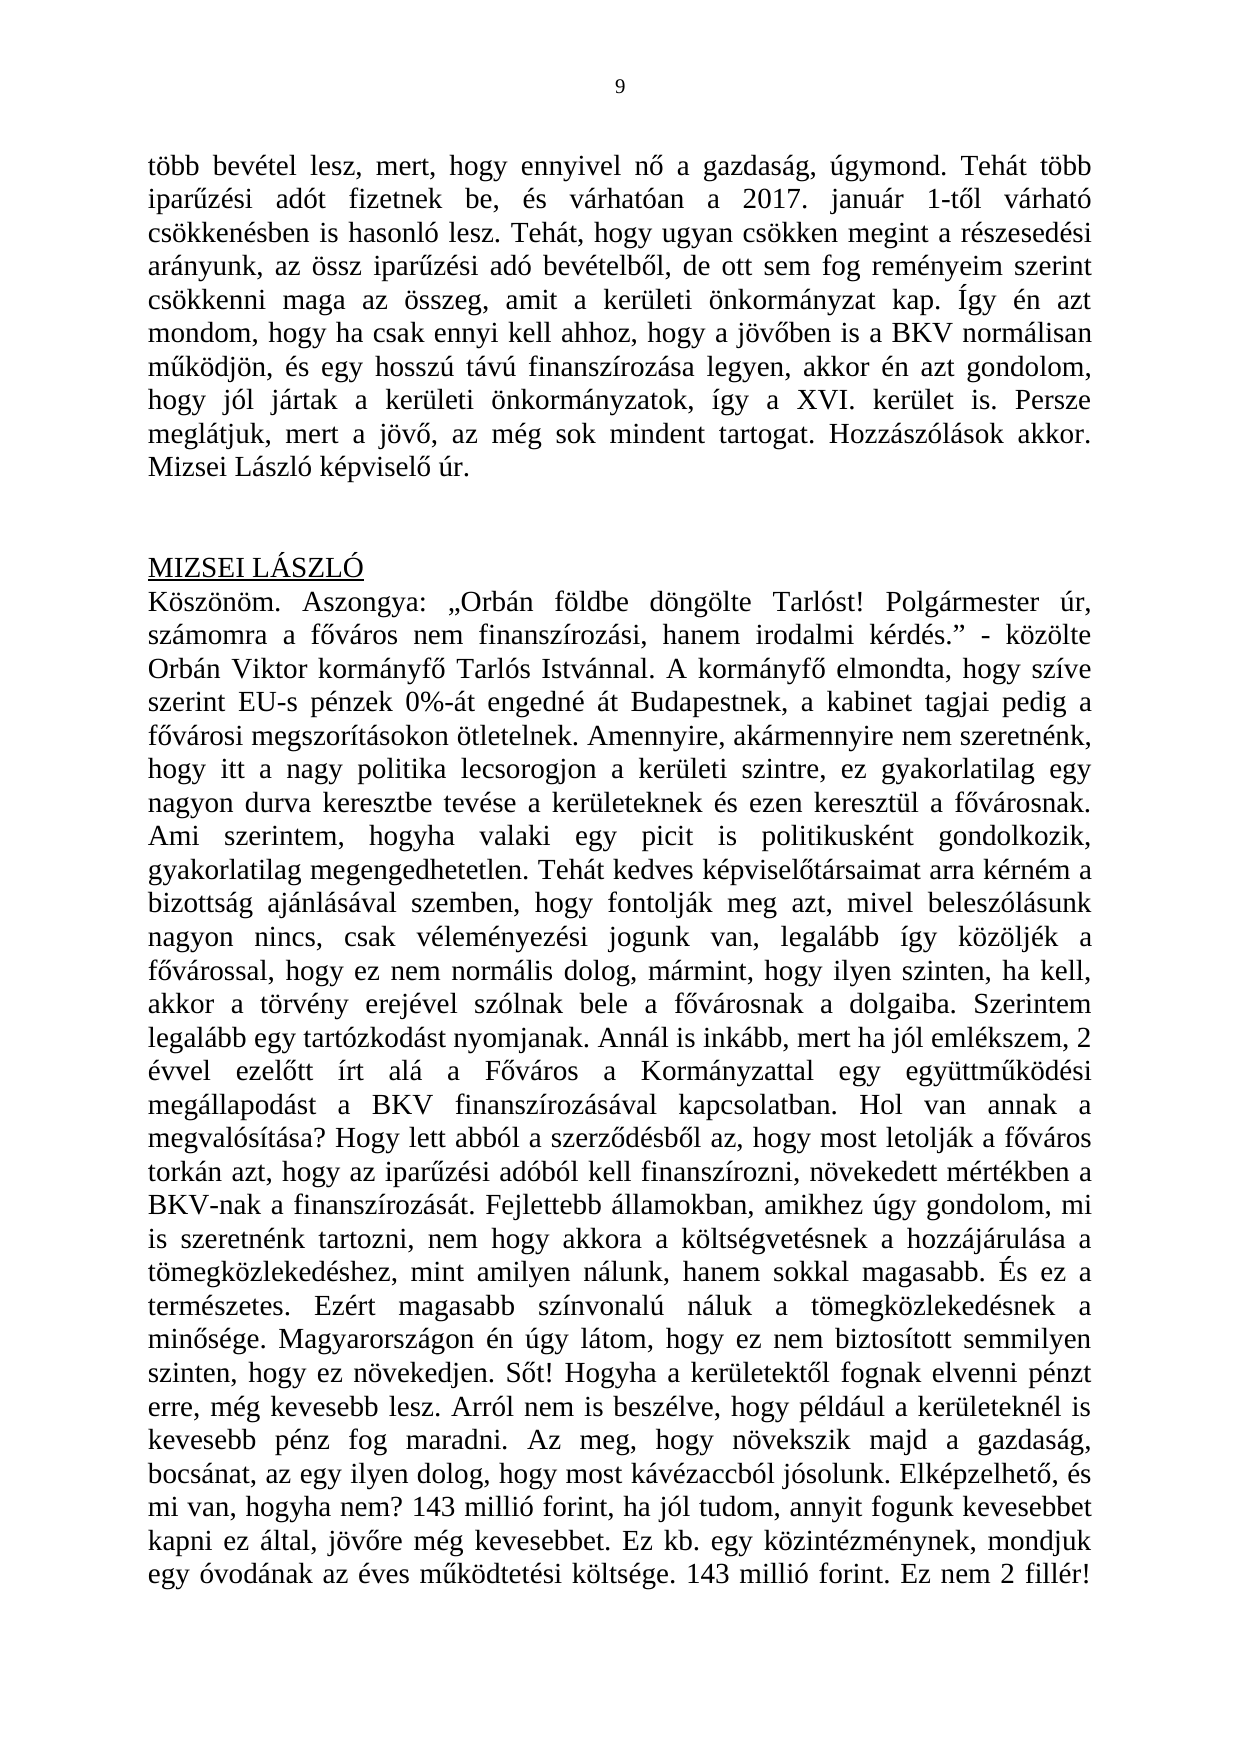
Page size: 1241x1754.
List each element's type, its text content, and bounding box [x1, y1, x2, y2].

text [148, 584, 1093, 1590]
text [148, 148, 1093, 483]
text MIZSEI LÁSZLÓ [148, 550, 1093, 584]
